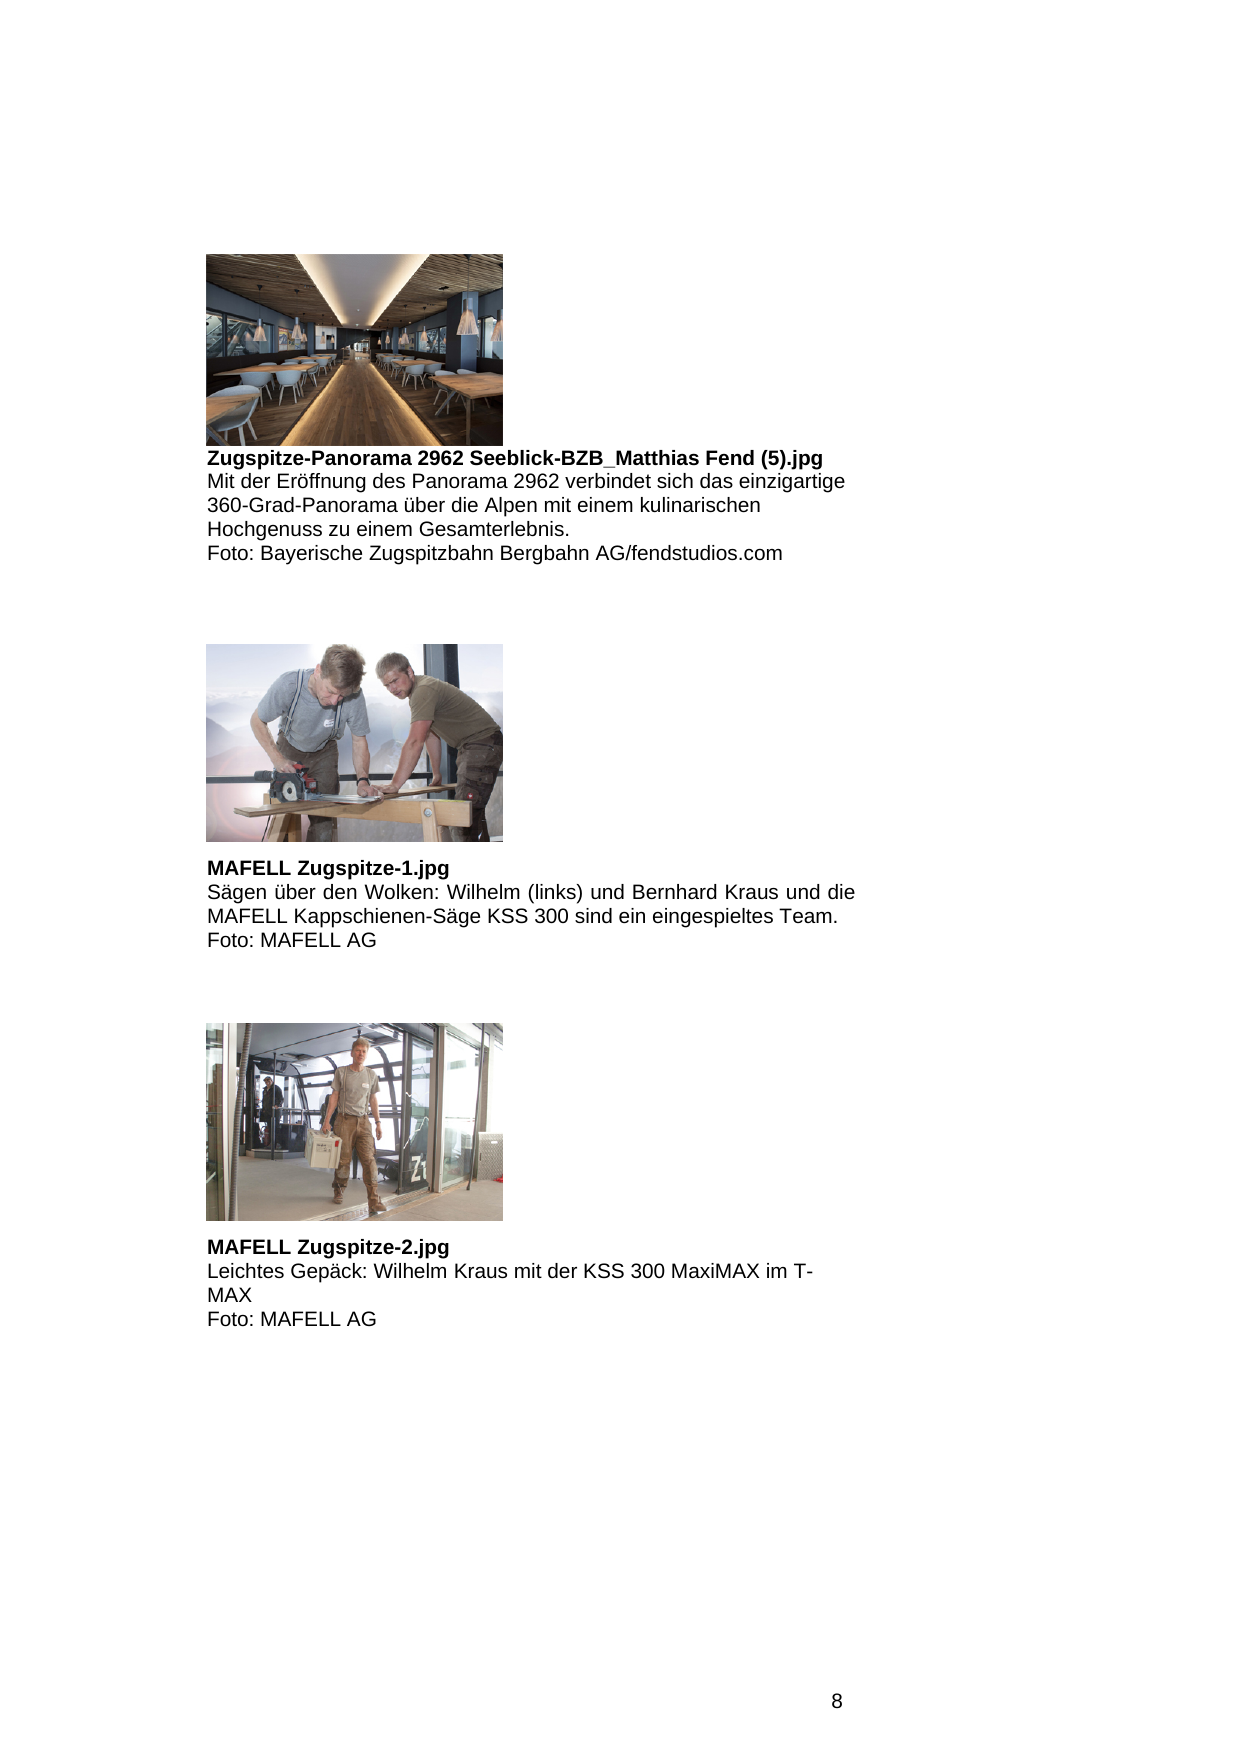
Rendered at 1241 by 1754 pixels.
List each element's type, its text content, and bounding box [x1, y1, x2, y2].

text Zugspitze-Panorama 2962 Seeblick-BZB_Matthias Fend (5).jpg [207, 445, 856, 469]
text MAFELL Zugspitze-2.jpg Leichtes Gepäck: Wilhelm Kraus mit der KSS 300 MaxiMAX im T-MAX [207, 1235, 856, 1307]
picture [206, 1023, 503, 1221]
picture [206, 254, 503, 446]
text Sägen über den Wolken: Wilhelm (links) und Bernhard Kraus und die MAFELL Kappschienen-Säge KSS 300 sind ein eingespieltes Team. [207, 880, 856, 928]
text Mit der Eröffnung des Panorama 2962 verbindet sich das einzigartige 360-Grad-Panorama über die Alpen mit einem kulinarischen Hochgenuss zu einem Gesamterlebnis. [207, 469, 856, 541]
text Foto: Bayerische Zugspitzbahn Bergbahn AG/fendstudios.com [207, 541, 856, 565]
text MAFELL Zugspitze-1.jpg [207, 856, 856, 880]
picture [206, 644, 503, 842]
text Foto: MAFELL AG [207, 1307, 856, 1331]
text Foto: MAFELL AG [207, 928, 856, 952]
